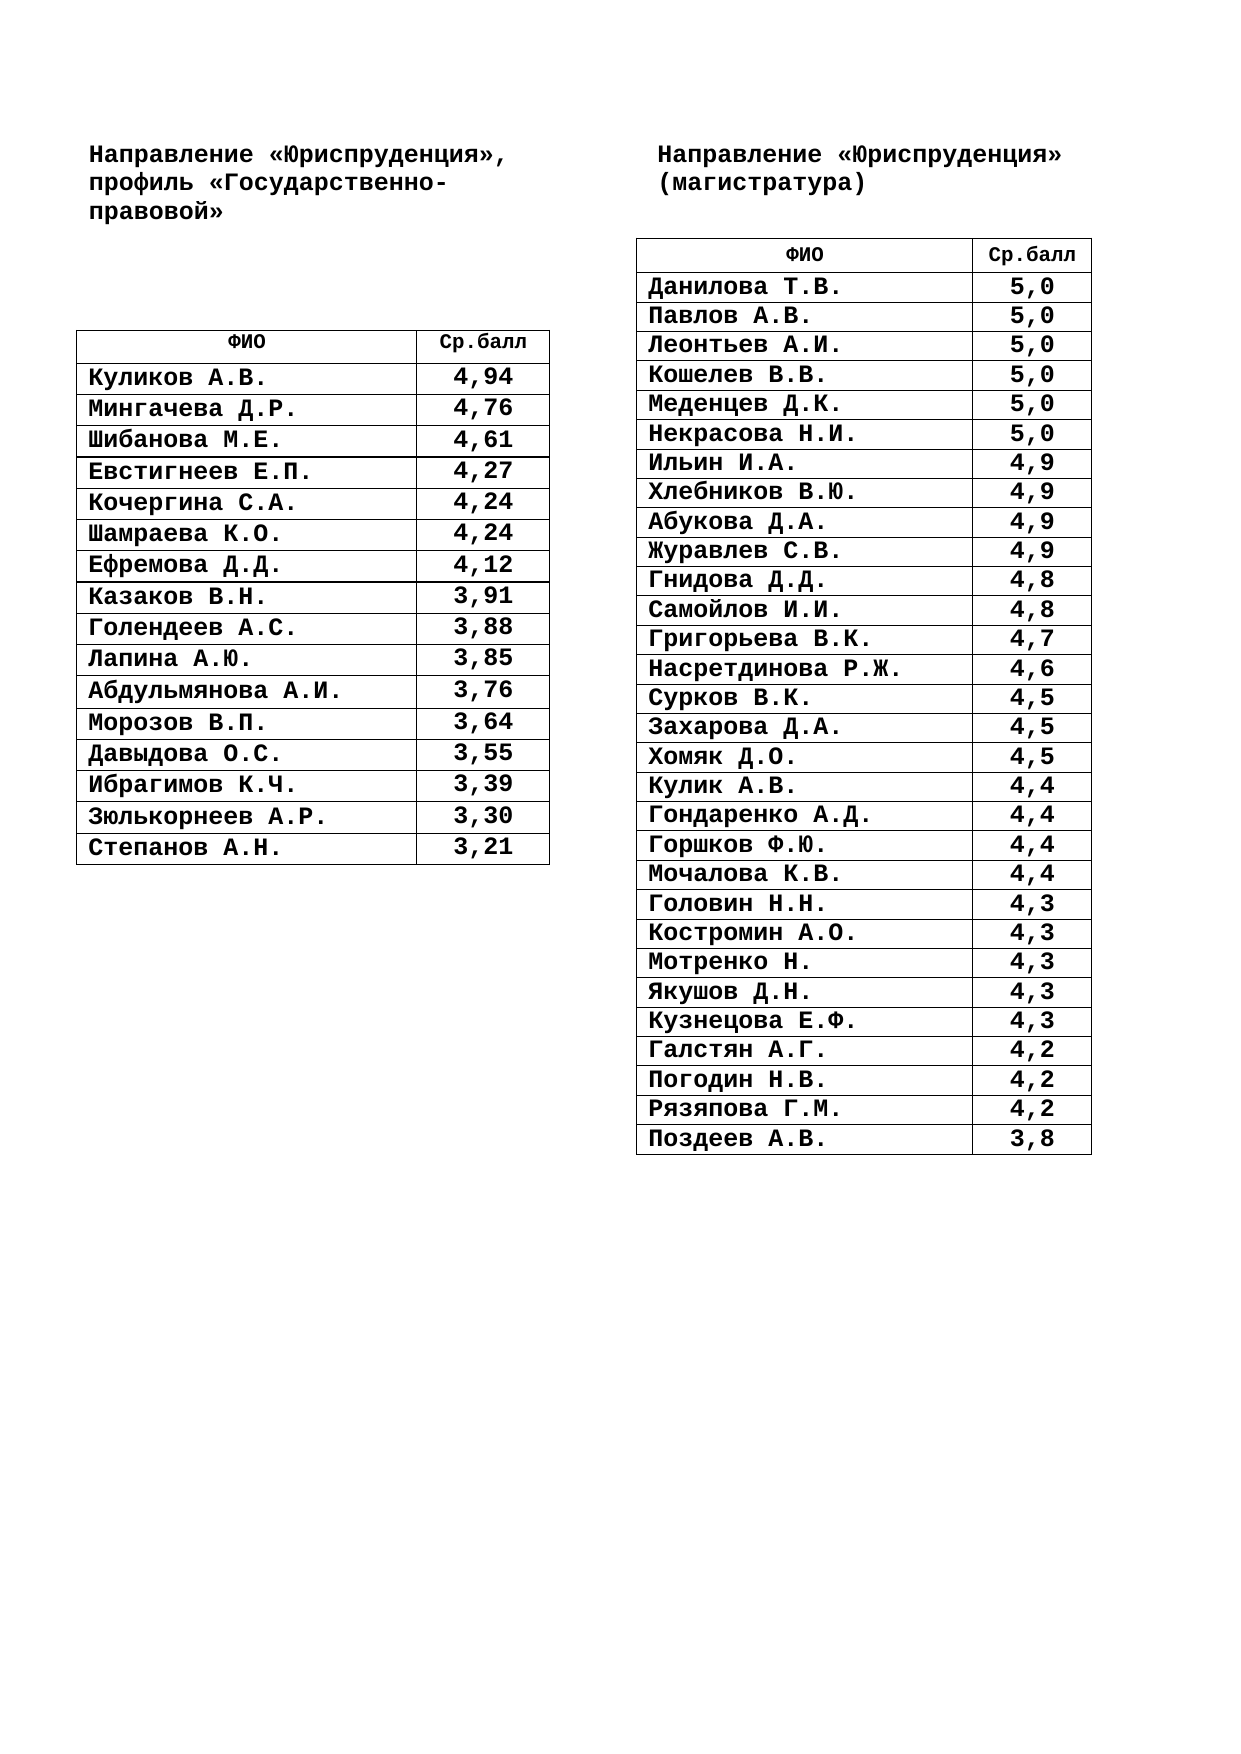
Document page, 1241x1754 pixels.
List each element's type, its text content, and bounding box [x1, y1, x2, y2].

table_cell 5,0 [973, 420, 1091, 448]
table_cell 4,3 [973, 920, 1091, 948]
table_cell 4,4 [973, 831, 1091, 860]
text профиль «Государственно-правовой» [89, 170, 583, 227]
table_cell 4,61 [417, 426, 549, 456]
table_cell 5,0 [973, 361, 1091, 390]
table_cell Павлов А.В. [637, 303, 972, 331]
table_cell Абукова Д.А. [637, 508, 972, 537]
table_cell 3,39 [417, 771, 549, 801]
table_cell Ибрагимов К.Ч. [77, 771, 416, 801]
table_cell 4,3 [973, 1008, 1091, 1036]
table_cell Куликов А.В. [77, 364, 416, 394]
table_header ФИО [637, 239, 972, 272]
table_cell 4,9 [973, 508, 1091, 537]
table_cell Шибанова М.Е. [77, 426, 416, 456]
table_cell Леонтьев А.И. [637, 332, 972, 360]
table_cell 4,5 [973, 714, 1091, 742]
table_cell 3,30 [417, 802, 549, 832]
table_cell 4,3 [973, 890, 1091, 918]
table_cell Костромин А.О. [637, 920, 972, 948]
table_cell Абдульмянова А.И. [77, 676, 416, 707]
table_cell Поздеев А.В. [637, 1125, 972, 1153]
table_cell 4,3 [973, 949, 1091, 977]
table_cell Хлебников В.Ю. [637, 479, 972, 507]
table_cell Ефремова Д.Д. [77, 551, 416, 581]
table_cell 4,9 [973, 479, 1091, 507]
table_cell Насретдинова Р.Ж. [637, 655, 972, 683]
table_cell Голендеев А.С. [77, 614, 416, 644]
table_cell 4,12 [417, 551, 549, 581]
table_cell 4,8 [973, 596, 1091, 625]
table_cell Горшков Ф.Ю. [637, 831, 972, 860]
table_cell 5,0 [973, 303, 1091, 331]
table_cell 5,0 [973, 332, 1091, 360]
table_cell 4,4 [973, 802, 1091, 830]
table_cell 4,6 [973, 655, 1091, 683]
table_cell Журавлев С.В. [637, 538, 972, 566]
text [89, 142, 583, 170]
table_cell 4,2 [973, 1096, 1091, 1124]
table_cell Кулик А.В. [637, 773, 972, 801]
table_cell 4,2 [973, 1037, 1091, 1065]
table_cell 3,76 [417, 676, 549, 707]
table_cell 3,88 [417, 614, 549, 644]
table_cell 4,4 [973, 861, 1091, 889]
table_cell Данилова Т.В. [637, 273, 972, 302]
table_cell Давыдова О.С. [77, 740, 416, 770]
table_cell 3,91 [417, 583, 549, 613]
table_cell Лапина А.Ю. [77, 645, 416, 675]
table_cell 4,4 [973, 773, 1091, 801]
table_cell Морозов В.П. [77, 709, 416, 739]
table_cell 3,85 [417, 645, 549, 675]
table_cell 3,8 [973, 1125, 1091, 1153]
table_cell Шамраева К.О. [77, 520, 416, 550]
table_cell Гнидова Д.Д. [637, 567, 972, 595]
table_cell Евстигнеев Е.П. [77, 458, 416, 488]
table_cell 5,0 [973, 273, 1091, 302]
table_cell Самойлов И.И. [637, 596, 972, 625]
table_header ФИО [77, 331, 416, 363]
table_cell 4,24 [417, 520, 549, 550]
table_cell 4,94 [417, 364, 549, 394]
table_cell 3,55 [417, 740, 549, 770]
table_cell 4,27 [417, 458, 549, 488]
table_cell Некрасова Н.И. [637, 420, 972, 448]
table_cell Мочалова К.В. [637, 861, 972, 889]
table_cell Гондаренко А.Д. [637, 802, 972, 830]
table_cell Григорьева В.К. [637, 626, 972, 654]
table_cell Сурков В.К. [637, 685, 972, 713]
table_cell 4,2 [973, 1066, 1091, 1095]
table_cell 3,21 [417, 834, 549, 864]
table_header Ср.балл [973, 239, 1091, 272]
table_cell 4,3 [973, 978, 1091, 1007]
table_cell 4,9 [973, 450, 1091, 478]
table_cell Хомяк Д.О. [637, 743, 972, 772]
table_cell Зюлькорнеев А.Р. [77, 802, 416, 832]
table_cell Рязяпова Г.М. [637, 1096, 972, 1124]
table_cell Головин Н.Н. [637, 890, 972, 918]
table_header Ср.балл [417, 331, 549, 363]
table_cell 4,24 [417, 489, 549, 519]
table_cell 4,5 [973, 685, 1091, 713]
table_cell Погодин Н.В. [637, 1066, 972, 1095]
table_cell Кузнецова Е.Ф. [637, 1008, 972, 1036]
table_cell 4,8 [973, 567, 1091, 595]
table_cell 5,0 [973, 391, 1091, 419]
table_cell 3,64 [417, 709, 549, 739]
table_cell Мингачева Д.Р. [77, 395, 416, 425]
table_cell Мотренко Н. [637, 949, 972, 977]
table_cell Захарова Д.А. [637, 714, 972, 742]
table_cell Якушов Д.Н. [637, 978, 972, 1007]
table_cell Степанов А.Н. [77, 834, 416, 864]
table_cell Казаков В.Н. [77, 583, 416, 613]
text Направление «Юриспруденция» (магистратура) [657, 142, 1152, 198]
table_cell Меденцев Д.К. [637, 391, 972, 419]
table_cell 4,9 [973, 538, 1091, 566]
table_cell 4,76 [417, 395, 549, 425]
table_cell 4,5 [973, 743, 1091, 772]
table_cell Кочергина С.А. [77, 489, 416, 519]
table_cell Галстян А.Г. [637, 1037, 972, 1065]
table_cell 4,7 [973, 626, 1091, 654]
table_cell Кошелев В.В. [637, 361, 972, 390]
table_cell Ильин И.А. [637, 450, 972, 478]
